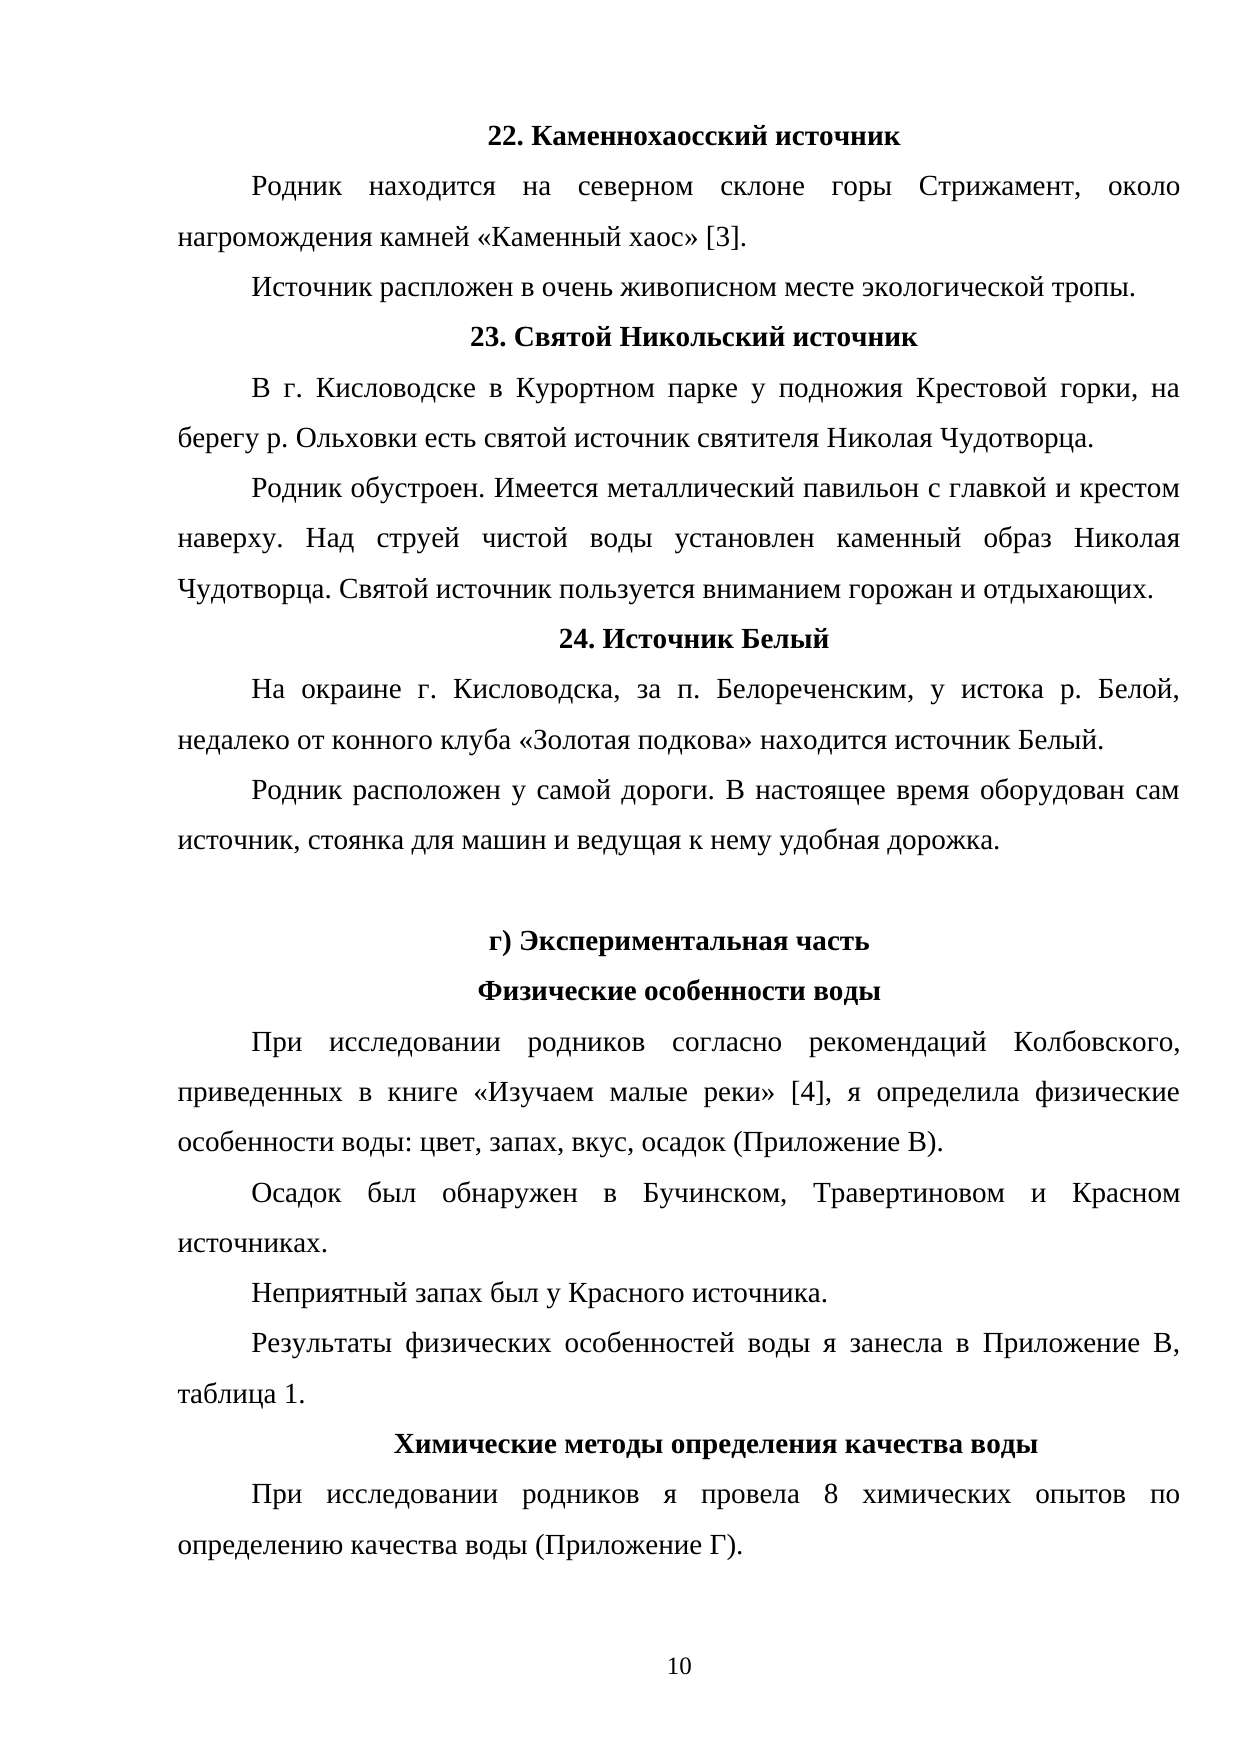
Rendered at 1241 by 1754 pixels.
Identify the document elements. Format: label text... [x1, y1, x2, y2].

text При исследовании родников я провела 8 химических опытов по определению качества воды (Приложение Г). [177, 1477, 1181, 1560]
text Результаты физических особенностей воды я занесла в Приложение В, таблица 1. [177, 1326, 1181, 1409]
text 22. Каменнохаосский источник [177, 118, 1181, 152]
text При исследовании родников согласно рекомендаций Колбовского, приведенных в книге «Изучаем малые реки» [4], я определила физические особенности воды: цвет, запах, вкус, осадок (Приложение В). [177, 1024, 1181, 1158]
text На окраине г. Кисловодска, за п. Белореченским, у истока р. Белой, недалеко от конного клуба «Золотая подкова» находится источник Белый. [177, 672, 1181, 755]
text Источник распложен в очень живописном месте экологической тропы. [177, 269, 1181, 303]
text Химические методы определения качества воды [177, 1426, 1181, 1460]
text Родник расположен у самой дороги. В настоящее время оборудован сам источник, стоянка для машин и ведущая к нему удобная дорожка. [177, 772, 1181, 856]
text Родник находится на северном склоне горы Стрижамент, около нагромождения камней «Каменный хаос» [3]. [177, 168, 1181, 252]
text В г. Кисловодске в Курортном парке у подножия Крестовой горки, на берегу р. Ольховки есть святой источник святителя Николая Чудотворца. [177, 370, 1181, 453]
text 23. Святой Никольский источник [177, 319, 1181, 353]
text Осадок был обнаружен в Бучинском, Травертиновом и Красном источниках. [177, 1175, 1181, 1258]
text Родник обустроен. Имеется металлический павильон с главкой и крестом наверху. Над струей чистой воды установлен каменный образ Николая Чудотворца. Святой источник пользуется вниманием горожан и отдыхающих. [177, 470, 1181, 604]
text 24. Источник Белый [177, 621, 1181, 655]
text Неприятный запах был у Красного источника. [177, 1275, 1181, 1309]
text Физические особенности воды [177, 973, 1181, 1007]
text г) Экспериментальная часть [177, 923, 1181, 957]
